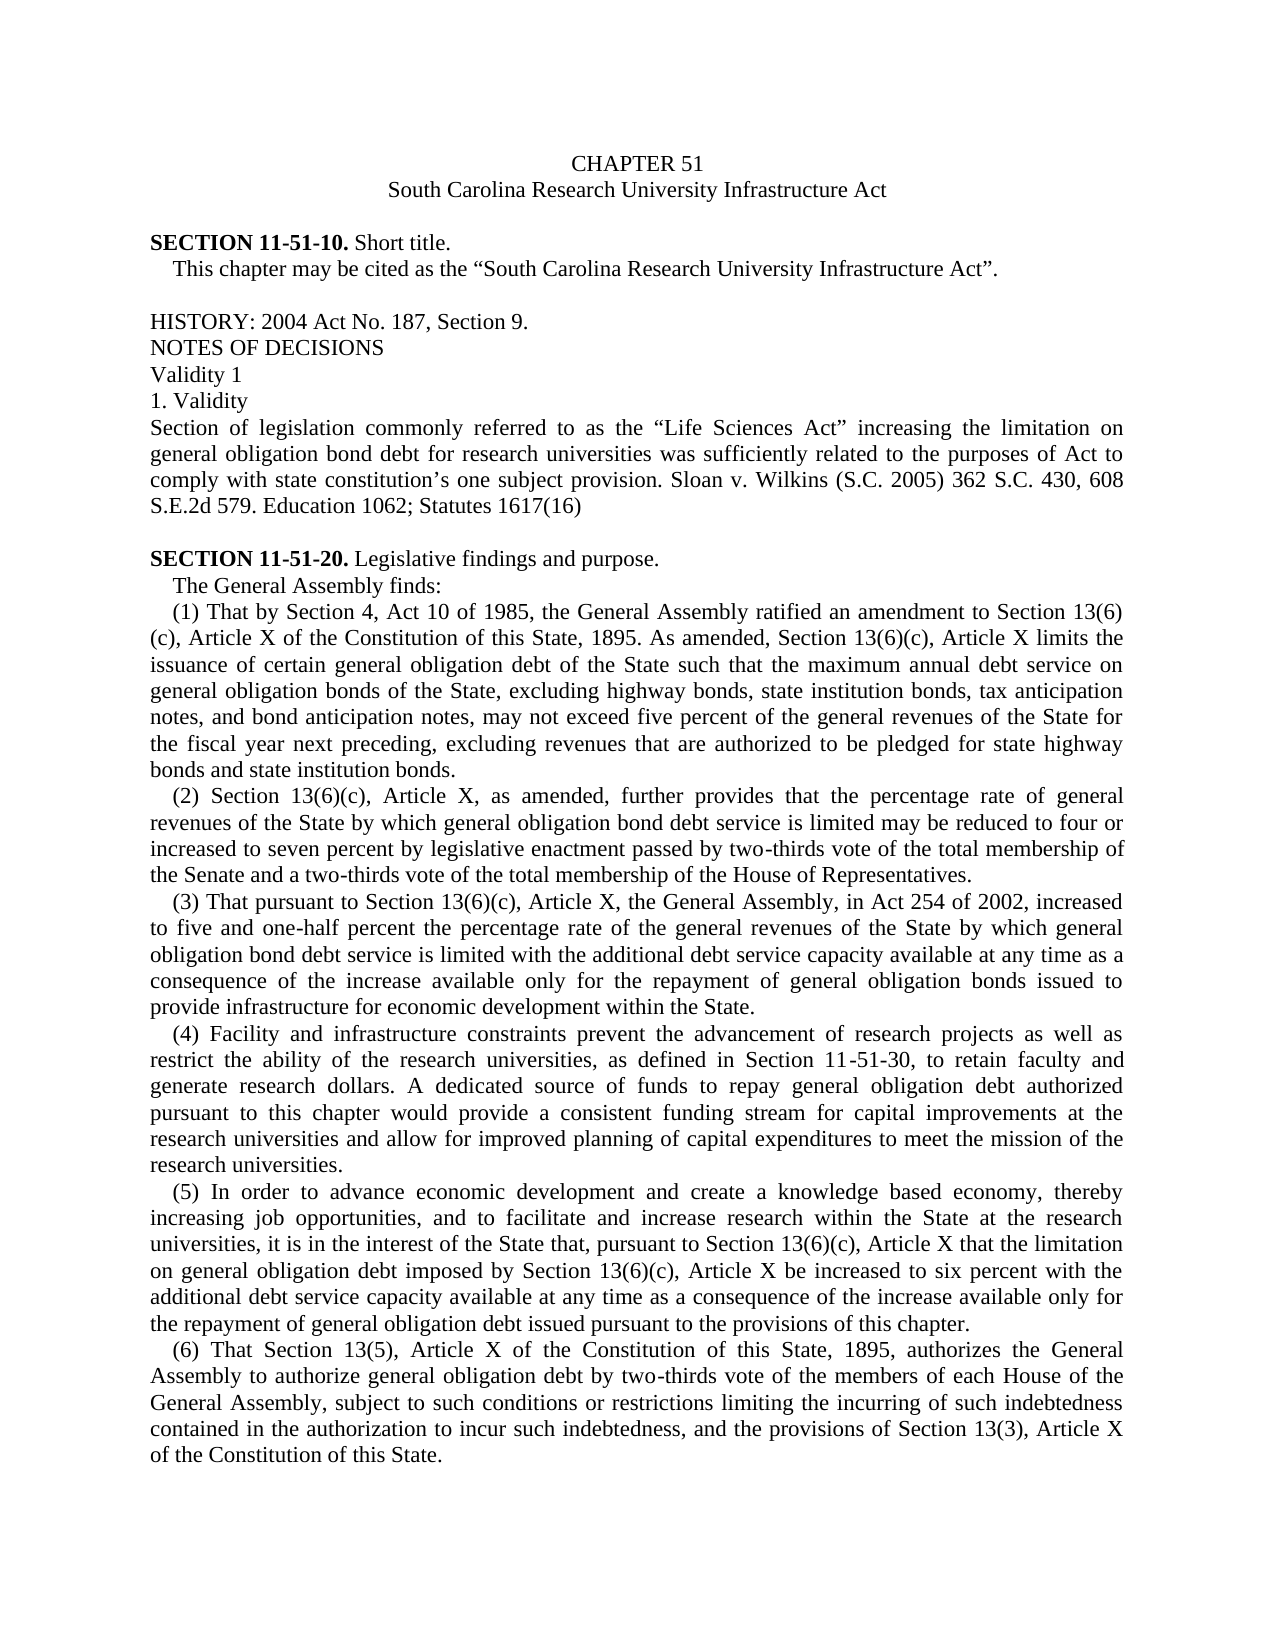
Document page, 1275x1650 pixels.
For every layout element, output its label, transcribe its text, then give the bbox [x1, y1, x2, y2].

text (1) That by Section 4, Act 10 of 1985, the General Assembly ratified an amendment to Section 13(6)(c), Article X of the Constitution of this State, 1895. As amended, Section 13(6)(c), Article X limits the issuance of certain general obligation debt of the State such that the maximum annual debt service on general obligation bonds of the State, excluding highway bonds, state institution bonds, tax anticipation notes, and bond anticipation notes, may not exceed five percent of the general revenues of the State for the fiscal year next preceding, excluding revenues that are authorized to be pledged for state highway bonds and state institution bonds. [150, 598, 1125, 782]
text SECTION 11-51-10. Short title. [150, 229, 1125, 255]
text (3) That pursuant to Section 13(6)(c), Article X, the General Assembly, in Act 254 of 2002, increased to five and one-half percent the percentage rate of the general revenues of the State by which general obligation bond debt service is limited with the additional debt service capacity available at any time as a consequence of the increase available only for the repayment of general obligation bonds issued to provide infrastructure for economic development within the State. [150, 888, 1125, 1020]
text 1. Validity [150, 387, 1125, 413]
text Section of legislation commonly referred to as the “Life Sciences Act” increasing the limitation on general obligation bond debt for research universities was sufficiently related to the purposes of Act to comply with state constitution’s one subject provision. Sloan v. Wilkins (S.C. 2005) 362 S.C. 430, 608 S.E.2d 579. Education 1062; Statutes 1617(16) [150, 413, 1125, 519]
text This chapter may be cited as the “South Carolina Research University Infrastructure Act”. [150, 255, 1125, 282]
text SECTION 11-51-20. Legislative findings and purpose. [150, 545, 1125, 572]
text The General Assembly finds: [150, 572, 1125, 598]
text (5) In order to advance economic development and create a knowledge based economy, thereby increasing job opportunities, and to facilitate and increase research within the State at the research universities, it is in the interest of the State that, pursuant to Section 13(6)(c), Article X that the limitation on general obligation debt imposed by Section 13(6)(c), Article X be increased to six percent with the additional debt service capacity available at any time as a consequence of the increase available only for the repayment of general obligation debt issued pursuant to the provisions of this chapter. [150, 1178, 1125, 1336]
text CHAPTER 51 [150, 150, 1125, 176]
text (4) Facility and infrastructure constraints prevent the advancement of research projects as well as restrict the ability of the research universities, as defined in Section 11-51-30, to retain faculty and generate research dollars. A dedicated source of funds to repay general obligation debt authorized pursuant to this chapter would provide a consistent funding stream for capital improvements at the research universities and allow for improved planning of capital expenditures to meet the mission of the research universities. [150, 1020, 1125, 1178]
text HISTORY: 2004 Act No. 187, Section 9. [150, 308, 1125, 334]
text (2) Section 13(6)(c), Article X, as amended, further provides that the percentage rate of general revenues of the State by which general obligation bond debt service is limited may be reduced to four or increased to seven percent by legislative enactment passed by two-thirds vote of the total membership of the Senate and a two-thirds vote of the total membership of the House of Representatives. [150, 782, 1125, 888]
text South Carolina Research University Infrastructure Act [150, 176, 1125, 203]
text NOTES OF DECISIONS [150, 334, 1125, 361]
text Validity 1 [150, 361, 1125, 387]
text (6) That Section 13(5), Article X of the Constitution of this State, 1895, authorizes the General Assembly to authorize general obligation debt by two-thirds vote of the members of each House of the General Assembly, subject to such conditions or restrictions limiting the incurring of such indebtedness contained in the authorization to incur such indebtedness, and the provisions of Section 13(3), Article X of the Constitution of this State. [150, 1336, 1125, 1468]
